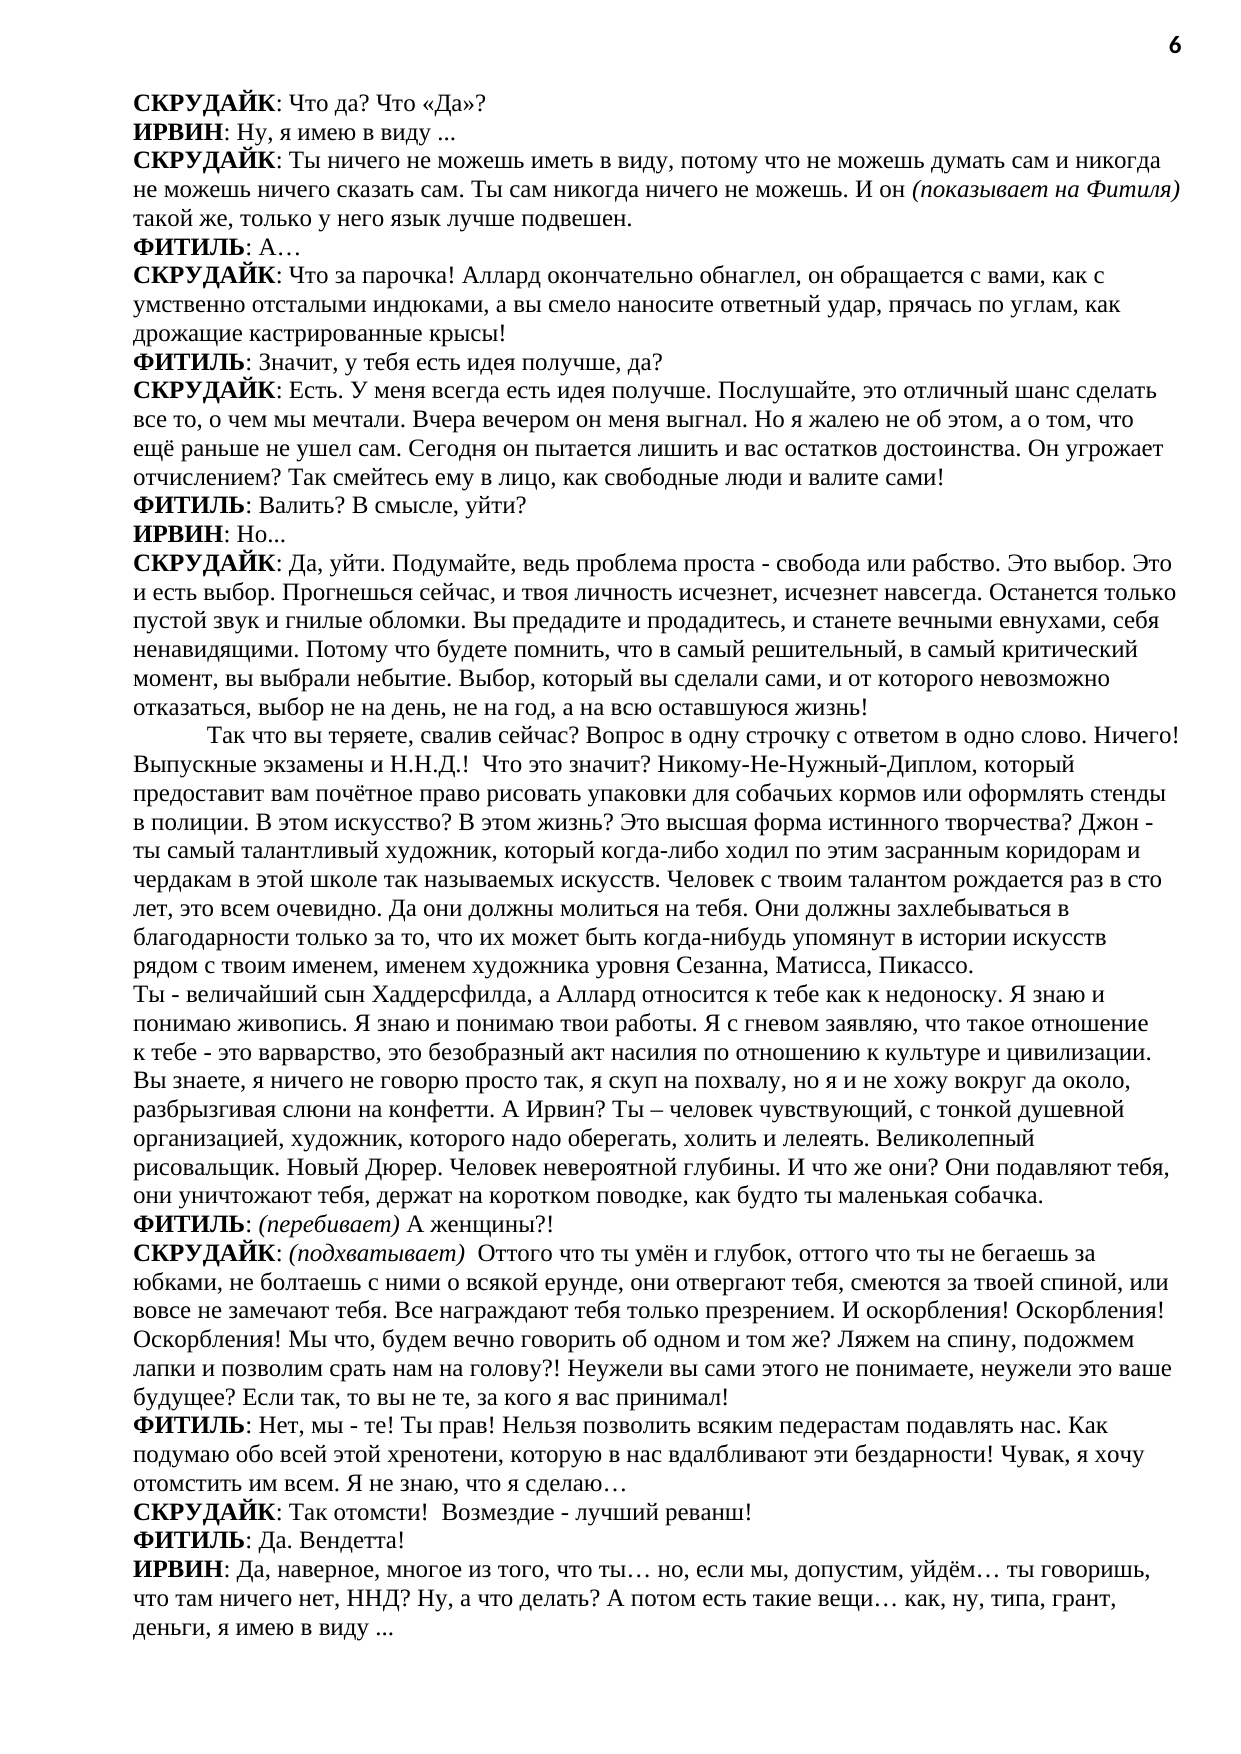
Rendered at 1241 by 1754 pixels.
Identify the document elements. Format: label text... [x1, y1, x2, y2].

text СКРУДАЙК: Что за парочка! Аллард окончательно обнаглел, он обращается с вами, как с умственно отсталыми индюками, а вы смело наносите ответный удар, прячась по углам, как дрожащие кастрированные крысы! [133, 261, 1181, 347]
text СКРУДАЙК: Так отомсти! Возмездие - лучший реванш! [133, 1497, 1181, 1526]
text ФИТИЛЬ: А… [133, 232, 1181, 261]
text ИРВИН: Ну, я имею в виду ... [133, 117, 1181, 146]
text ФИТИЛЬ: Значит, у тебя есть идея получше, да? [133, 347, 1181, 376]
text СКРУДАЙК: Что да? Что «Да»? [133, 88, 1181, 117]
text СКРУДАЙК: Ты ничего не можешь иметь в виду, потому что не можешь думать сам и никогда не можешь ничего сказать сам. Ты сам никогда ничего не можешь. И он (показывает на Фитиля) такой же, только у него язык лучше подвешен. [133, 146, 1181, 232]
text к тебе - это варварство, это безобразный акт насилия по отношению к культуре и цивилизации. Вы знаете, я ничего не говорю просто так, я скуп на похвалу, но я и не хожу вокруг да около, разбрызгивая слюни на конфетти. А Ирвин? Ты – человек чувствующий, с тонкой душевной организацией, художник, которого надо оберегать, холить и лелеять. Великолепный рисовальщик. Новый Дюрер. Человек невероятной глубины. И что же они? Они подавляют тебя, они уничтожают тебя, держат на коротком поводке, как будто ты маленькая собачка. [133, 1037, 1181, 1209]
text ФИТИЛЬ: Валить? В смысле, уйти? [133, 491, 1181, 519]
text СКРУДАЙК: Да, уйти. Подумайте, ведь проблема проста - свобода или рабство. Это выбор. Это и есть выбор. Прогнешься сейчас, и твоя личность исчезнет, исчезнет навсегда. Останется только пустой звук и гнилые обломки. Вы предадите и продадитесь, и станете вечными евнухами, себя ненавидящими. Потому что будете помнить, что в самый решительный, в самый критический момент, вы выбрали небытие. Выбор, который вы сделали сами, и от которого невозможно отказаться, выбор не на день, не на год, а на всю оставшуюся жизнь! [133, 548, 1181, 721]
text ИРВИН: Но... [133, 519, 1181, 548]
text Ты - величайший сын Хаддерсфилда, а Аллард относится к тебе как к недоноску. Я знаю и понимаю живопись. Я знаю и понимаю твои работы. Я с гневом заявляю, что такое отношение [133, 979, 1181, 1037]
text ИРВИН: Да, наверное, многое из того, что ты… но, если мы, допустим, уйдём… ты говоришь, что там ничего нет, ННД? Ну, а что делать? А потом есть такие вещи… как, ну, типа, грант, деньги, я имею в виду ... [133, 1554, 1181, 1641]
text ФИТИЛЬ: Нет, мы - те! Ты прав! Нельзя позволить всяким педерастам подавлять нас. Как подумаю обо всей этой хренотени, которую в нас вдалбливают эти бездарности! Чувак, я хочу отомстить им всем. Я не знаю, что я сделаю… [133, 1411, 1181, 1497]
text ФИТИЛЬ: Да. Вендетта! [133, 1526, 1181, 1554]
text ФИТИЛЬ: (перебивает) А женщины?! СКРУДАЙК: (подхватывает) Оттого что ты умён и глубок, оттого что ты не бегаешь за юбками, не болтаешь с ними о всякой ерунде, они отвергают тебя, смеются за твоей спиной, или вовсе не замечают тебя. Все награждают тебя только презрением. И оскорбления! Оскорбления! Оскорбления! Мы что, будем вечно говорить об одном и том же? Ляжем на спину, подожмем лапки и позволим срать нам на голову?! Неужели вы сами этого не понимаете, неужели это ваше будущее? Если так, то вы не те, за кого я вас принимал! [133, 1209, 1181, 1411]
text СКРУДАЙК: Есть. У меня всегда есть идея получше. Послушайте, это отличный шанс сделать все то, о чем мы мечтали. Вчера вечером он меня выгнал. Но я жалею не об этом, а о том, что ещё раньше не ушел сам. Сегодня он пытается лишить и вас остатков достоинства. Он угрожает отчислением? Так смейтесь ему в лицо, как свободные люди и валите сами! [133, 376, 1181, 491]
text Так что вы теряете, свалив сейчас? Вопрос в одну строчку с ответом в одно слово. Ничего! Выпускные экзамены и Н.Н.Д.! Что это значит? Никому-Не-Нужный-Диплом, который предоставит вам почётное право рисовать упаковки для собачьих кормов или оформлять стенды в полиции. В этом искусство? В этом жизнь? Это высшая форма истинного творчества? Джон - ты самый талантливый художник, который когда-либо ходил по этим засранным коридорам и чердакам в этой школе так называемых искусств. Человек с твоим талантом рождается раз в сто лет, это всем очевидно. Да они должны молиться на тебя. Они должны захлебываться в благодарности только за то, что их может быть когда-нибудь упомянут в истории искусств рядом с твоим именем, именем художника уровня Сезанна, Матисса, Пикассо. [133, 721, 1181, 979]
